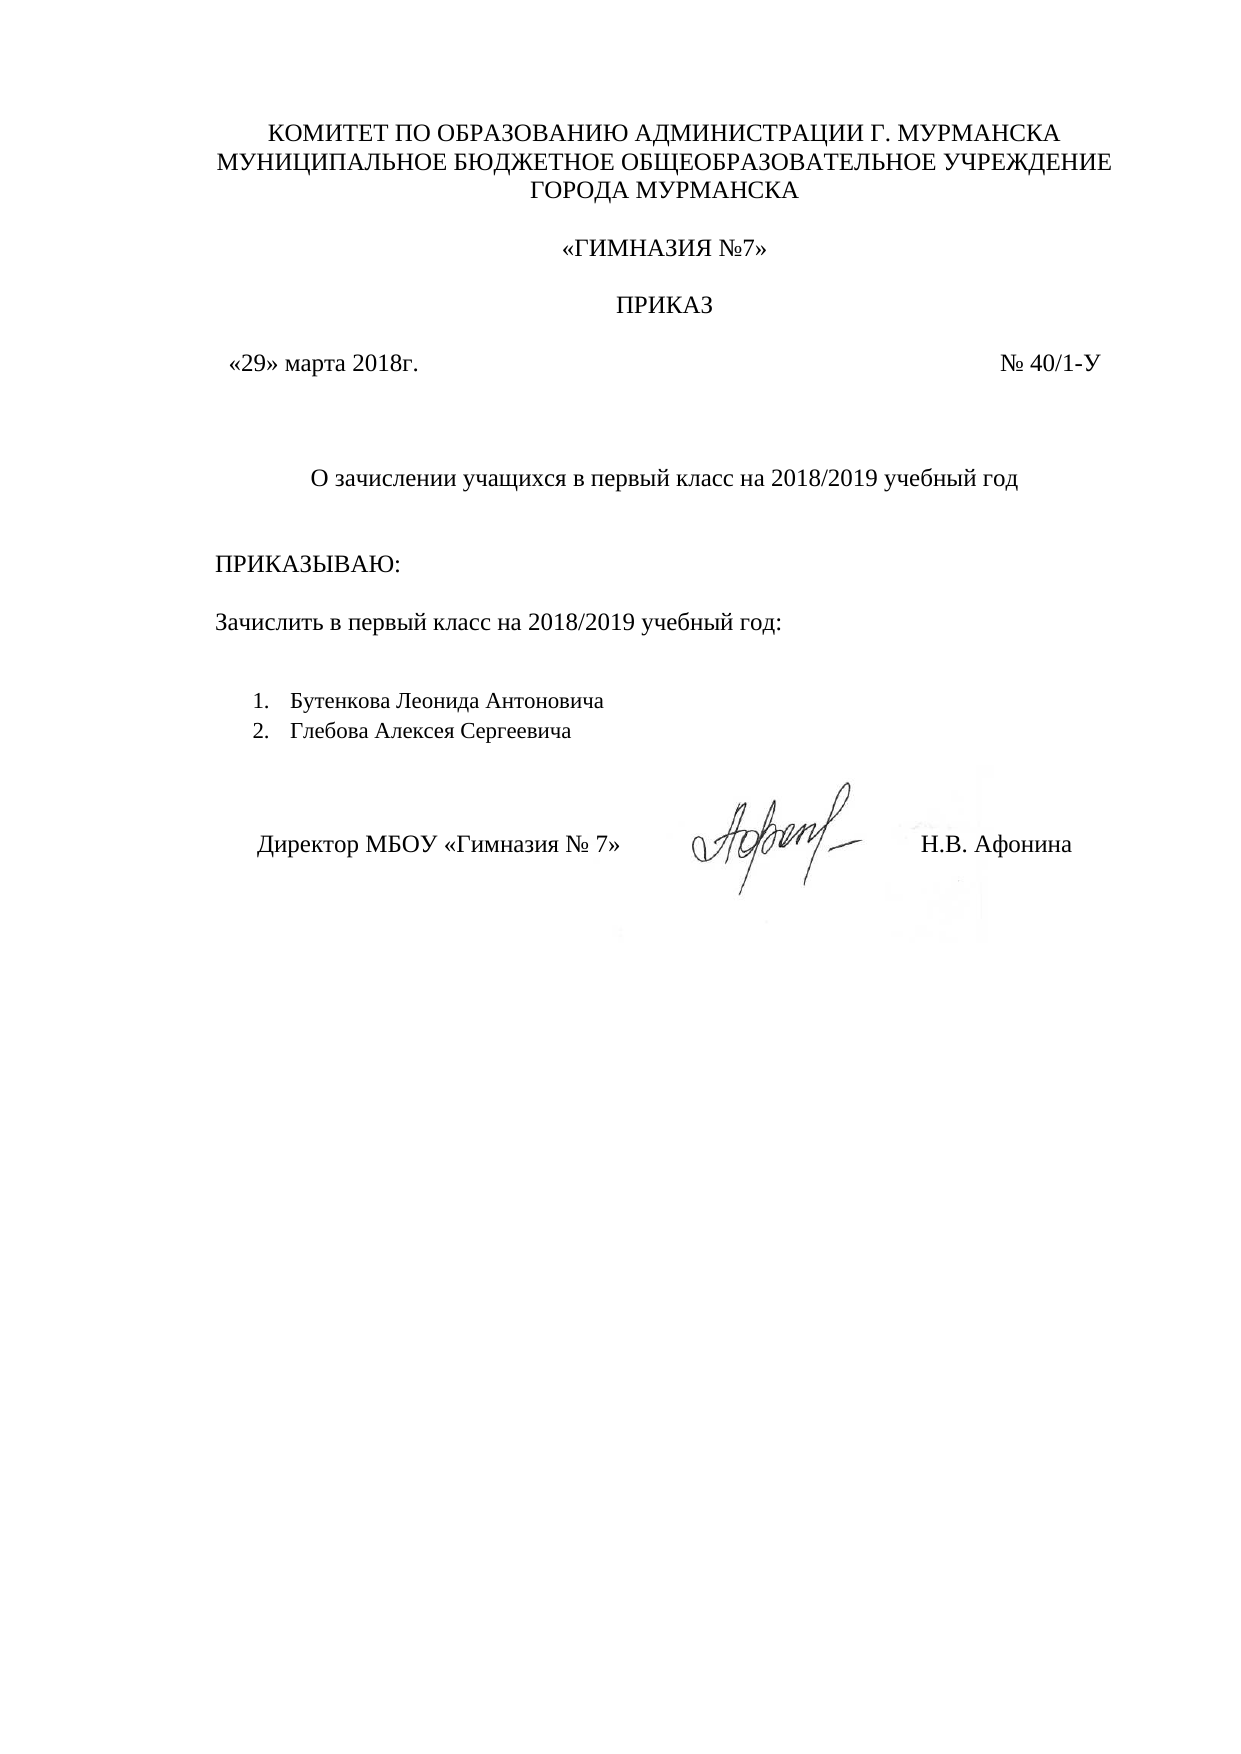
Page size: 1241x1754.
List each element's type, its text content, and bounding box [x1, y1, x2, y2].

text О зачислении учащихся в первый класс на 2018/2019 учебный год [177, 463, 1152, 492]
picture [581, 765, 999, 829]
list Бутенкова Леонида Антоновича [252, 687, 1152, 713]
list Глебова Алексея Сергеевича [252, 717, 1152, 743]
text ПРИКАЗЫВАЮ: [177, 549, 1152, 578]
text Директор МБОУ «Гимназия № 7» Н.В. Афонина [177, 829, 1152, 858]
text МУНИЦИПАЛЬНОЕ БЮДЖЕТНОЕ ОБЩЕОБРАЗОВАТЕЛЬНОЕ УЧРЕЖДЕНИЕ [177, 147, 1152, 176]
text ПРИКАЗ [177, 291, 1152, 319]
picture [581, 858, 999, 943]
text Зачислить в первый класс на 2018/2019 учебный год: [177, 607, 1152, 636]
text «29» марта 2018г. № 40/1-У [177, 348, 1152, 377]
text КОМИТЕТ ПО ОБРАЗОВАНИЮ АДМИНИСТРАЦИИ Г. МУРМАНСКА [177, 118, 1152, 147]
text «ГИМНАЗИЯ №7» [177, 233, 1152, 262]
text ГОРОДА МУРМАНСКА [177, 176, 1152, 204]
